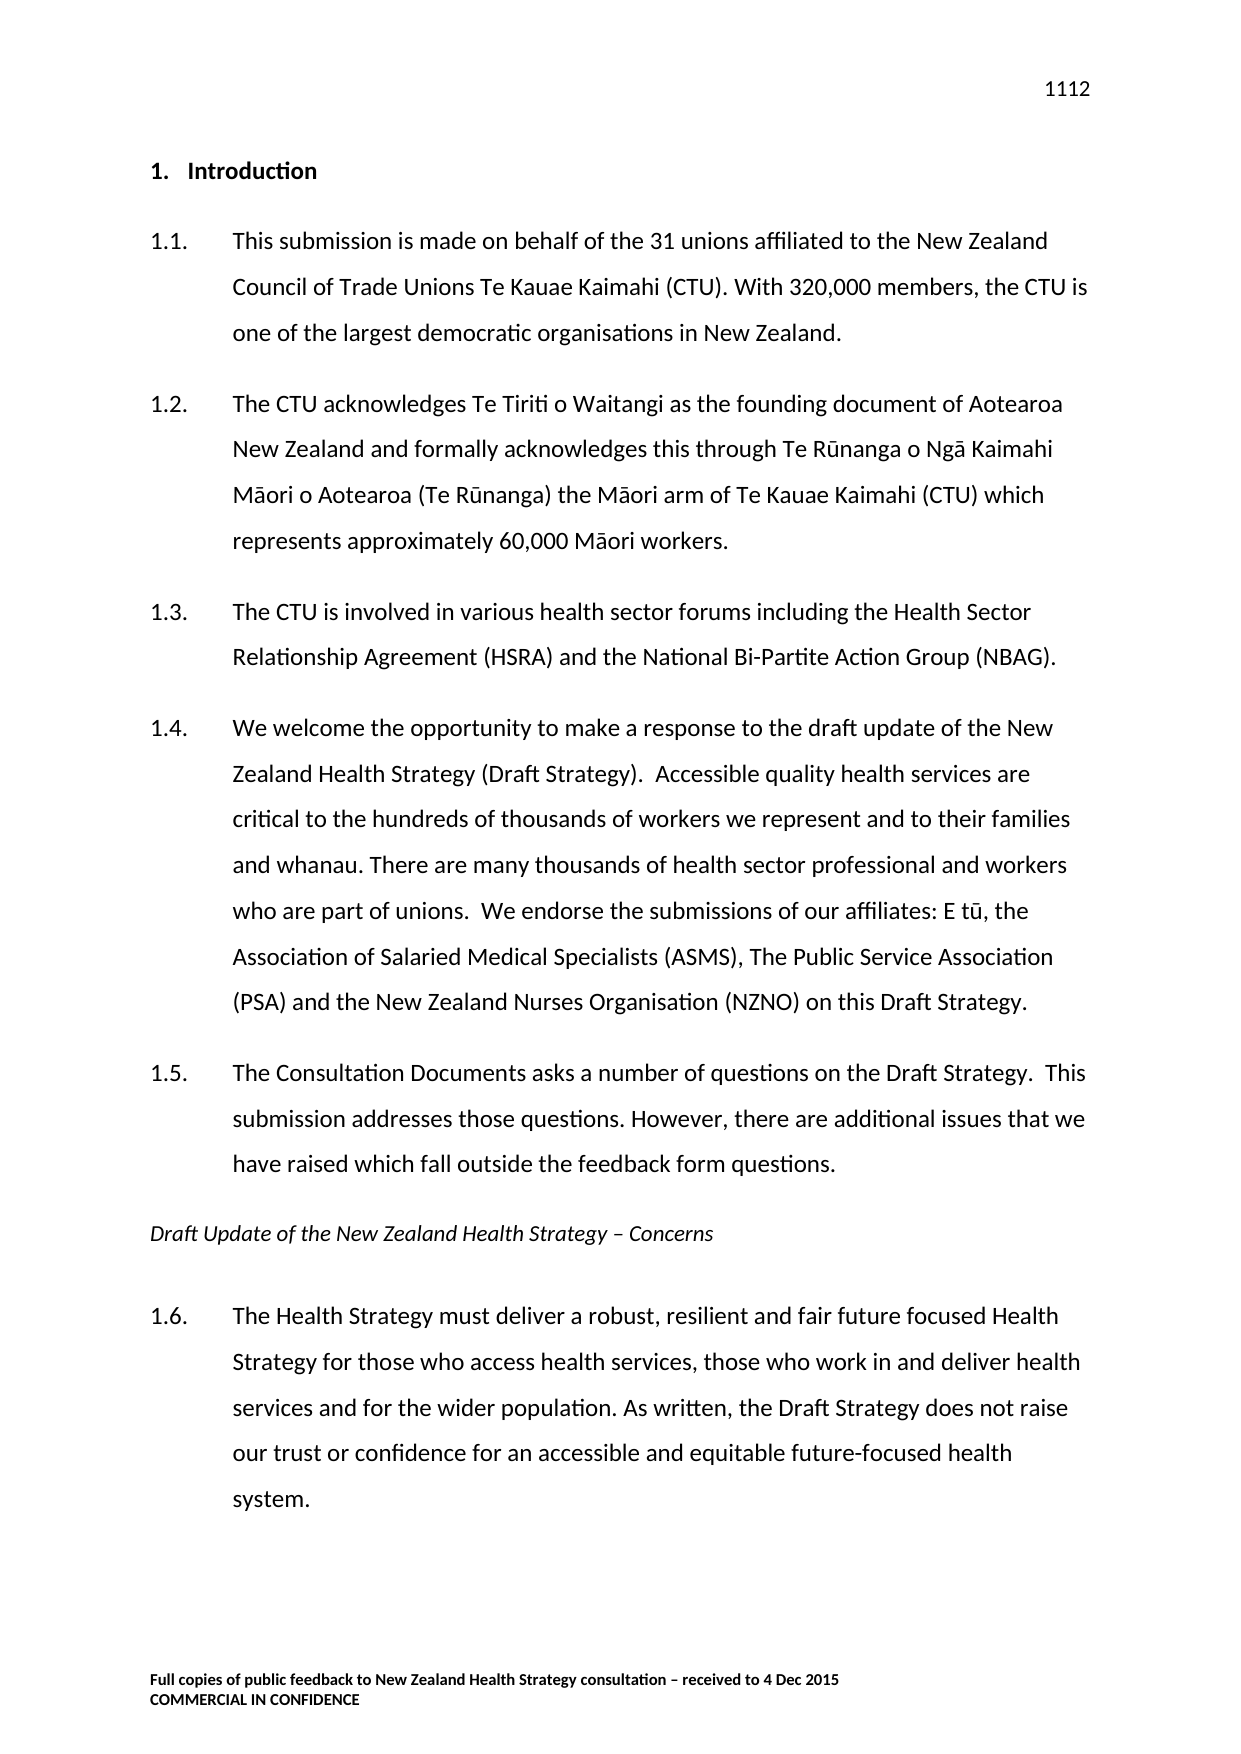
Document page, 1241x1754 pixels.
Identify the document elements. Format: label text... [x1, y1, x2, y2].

list This submission is made on behalf of the 31 unions affiliated to the New Zealand Council of Trade Unions Te Kauae Kaimahi (CTU). With 320,000 members, the CTU is one of the largest democratic organisations in New Zealand. [150, 226, 1090, 347]
list The Consultation Documents asks a number of questions on the Draft Strategy. This submission addresses those questions. However, there are additional issues that we have raised which fall outside the feedback form questions. [150, 1057, 1090, 1179]
text Draft Update of the New Zealand Health Strategy – Concerns [150, 1219, 1090, 1247]
subtitle Introduction [150, 155, 1090, 185]
list We welcome the opportunity to make a response to the draft update of the New Zealand Health Strategy (Draft Strategy). Accessible quality health services are critical to the hundreds of thousands of workers we represent and to their families and whanau. There are many thousands of health sector professional and workers who are part of unions. We endorse the submissions of our affiliates: E tū, the Association of Salaried Medical Specialists (ASMS), The Public Service Association (PSA) and the New Zealand Nurses Organisation (NZNO) on this Draft Strategy. [150, 712, 1090, 1017]
list The Health Strategy must deliver a robust, resilient and fair future focused Health Strategy for those who access health services, those who work in and deliver health services and for the wider population. As written, the Draft Strategy does not raise our trust or confidence for an accessible and equitable future-focused health system. [150, 1300, 1090, 1514]
list The CTU is involved in various health sector forums including the Health Sector Relationship Agreement (HSRA) and the National Bi-Partite Action Group (NBAG). [150, 596, 1090, 672]
list The CTU acknowledges Te Tiriti o Waitangi as the founding document of Aotearoa New Zealand and formally acknowledges this through Te Rūnanga o Ngā Kaimahi Māori o Aotearoa (Te Rūnanga) the Māori arm of Te Kauae Kaimahi (CTU) which represents approximately 60,000 Māori workers. [150, 388, 1090, 555]
